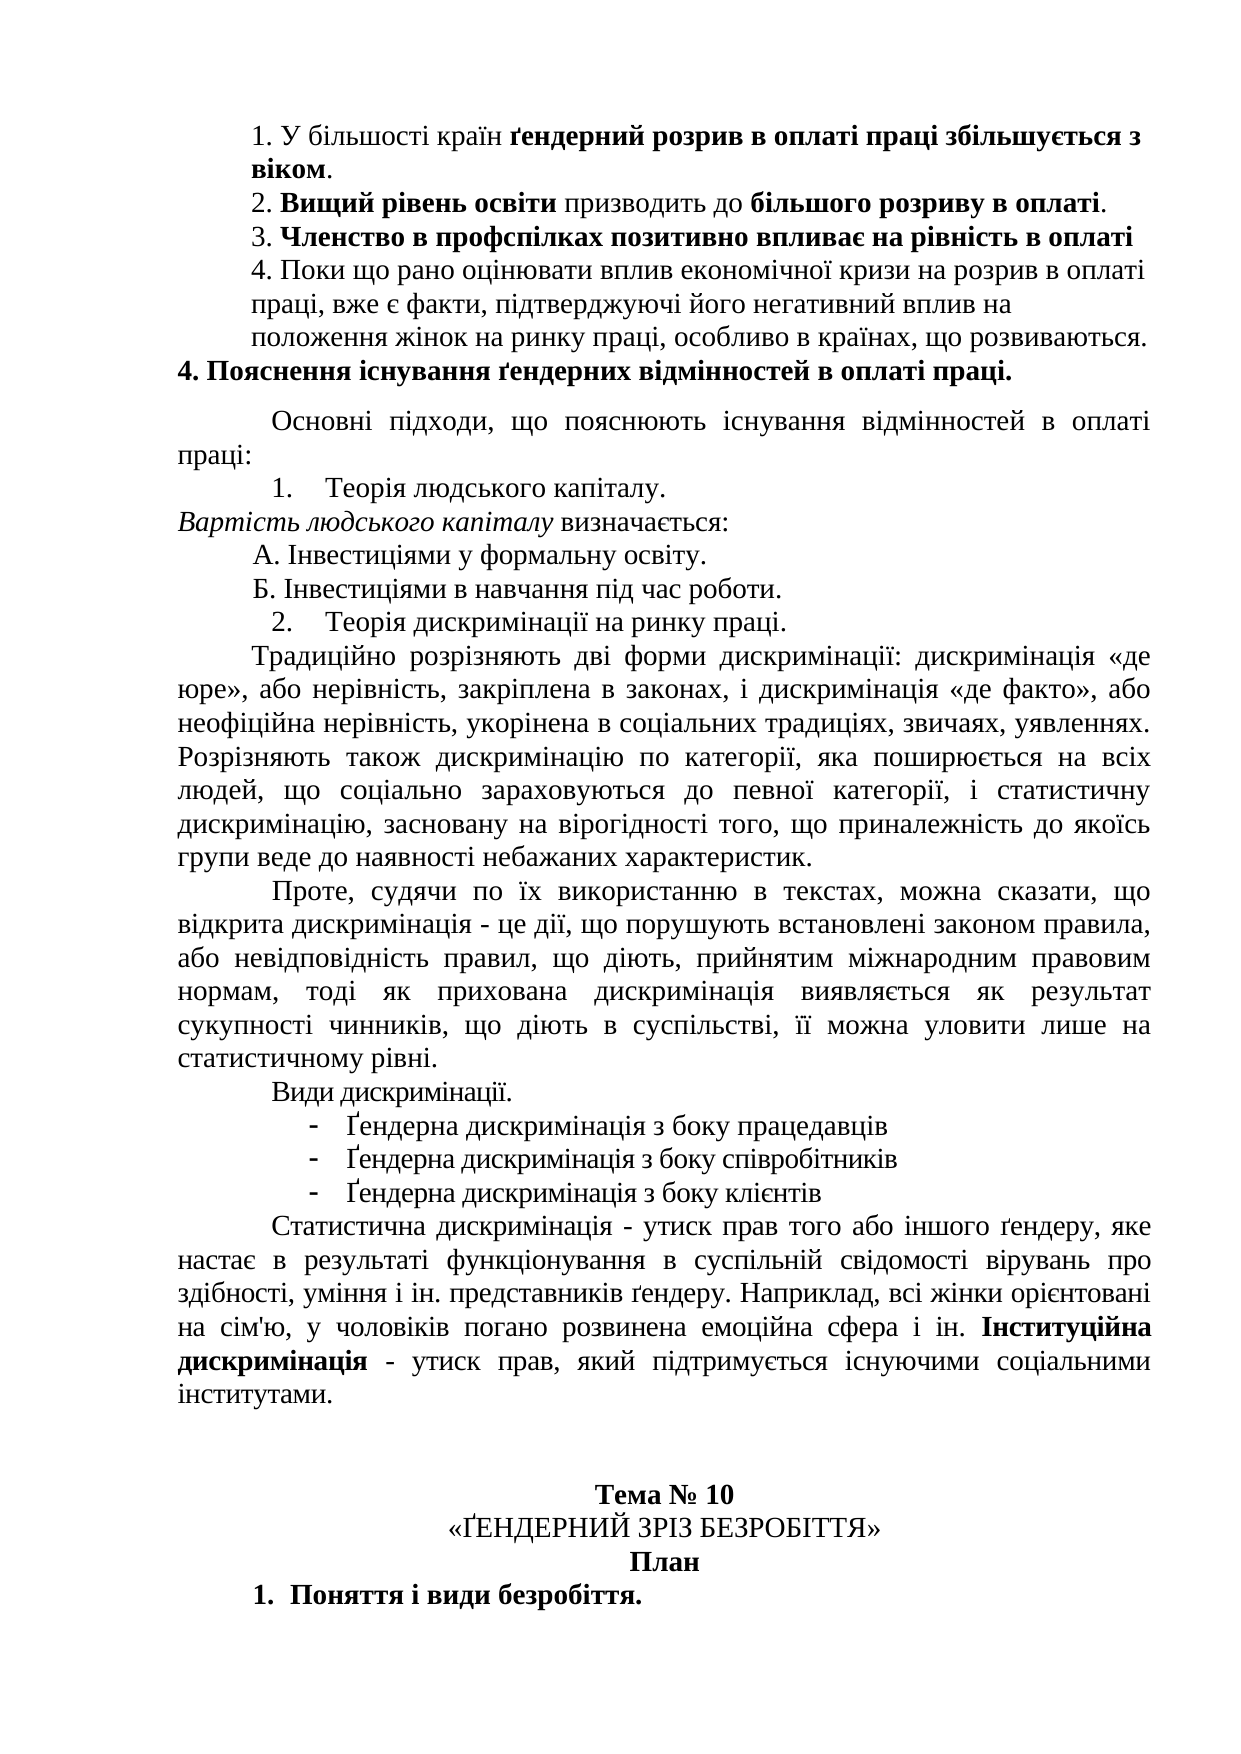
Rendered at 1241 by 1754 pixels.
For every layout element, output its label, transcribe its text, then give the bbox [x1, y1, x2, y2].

text Види дискримінації. [177, 1074, 1152, 1108]
text 3. Членство в профспілках позитивно впливає на рівність в оплаті [251, 219, 1152, 252]
text Вартість людського капіталу визначається: [177, 504, 1152, 537]
text 4. Пояснення існування ґендерних відмінностей в оплаті праці. [177, 353, 1152, 386]
text Проте, судячи по їх використанню в текстах, можна сказати, що відкрита дискримінація - це дії, що порушують встановлені законом правила, або невідповідність правил, що діють, прийнятим міжнародним правовим нормам, тоді як прихована дискримінація виявляється як результат сукупності чинників, що діють в суспільстві, її можна уловити лише на статистичному рівні. [177, 873, 1152, 1074]
text 2. Вищий рівень освіти призводить до більшого розриву в оплаті. [251, 185, 1152, 219]
text План [177, 1544, 1152, 1577]
list Поняття і види безробіття. [252, 1577, 1152, 1611]
text 4. Поки що рано оцінювати вплив економічної кризи на розрив в оплаті праці, вже є факти, підтверджуючі його негативний вплив на положення жінок на ринку праці, особливо в країнах, що розвиваються. [251, 252, 1152, 353]
list Теорія дискримінації на ринку праці. [177, 604, 1152, 638]
list Ґендерна дискримінація з боку співробітників [308, 1141, 1152, 1175]
list Ґендерна дискримінація з боку працедавців [308, 1108, 1152, 1141]
text Статистична дискримінація - утиск прав того або іншого ґендеру, яке настає в результаті функціонування в суспільній свідомості вірувань про здібності, уміння і ін. представників ґендеру. Наприклад, всі жінки орієнтовані на сім'ю, у чоловіків погано розвинена емоційна сфера і ін. Інституційна дискримінація - утиск прав, який підтримується існуючими соціальними інститутами. [177, 1208, 1152, 1410]
text «ҐЕНДЕРНИЙ ЗРІЗ БЕЗРОБІТТЯ» [177, 1510, 1152, 1544]
list Ґендерна дискримінація з боку клієнтів [308, 1175, 1152, 1208]
text 1. У більшості країн ґендерний розрив в оплаті праці збільшується з віком. [251, 118, 1152, 185]
text Традиційно розрізняють дві форми дискримінації: дискримінація «де юре», або нерівність, закріплена в законах, і дискримінація «де факто», або неофіційна нерівність, укорінена в соціальних традиціях, звичаях, уявленнях. Розрізняють також дискримінацію по категорії, яка поширюється на всіх людей, що соціально зараховуються до певної категорії, і статистичну дискримінацію, засновану на вірогідності того, що приналежність до якоїсь групи веде до наявності небажаних характеристик. [177, 638, 1152, 873]
text Тема № 10 [177, 1477, 1152, 1510]
list А. Інвестиціями у формальну освіту. [252, 537, 1152, 571]
text Основні підходи, що пояснюють існування відмінностей в оплаті праці: [177, 403, 1152, 470]
list Теорія людського капіталу. [177, 470, 1152, 504]
list Б. Інвестиціями в навчання під час роботи. [252, 571, 1152, 604]
